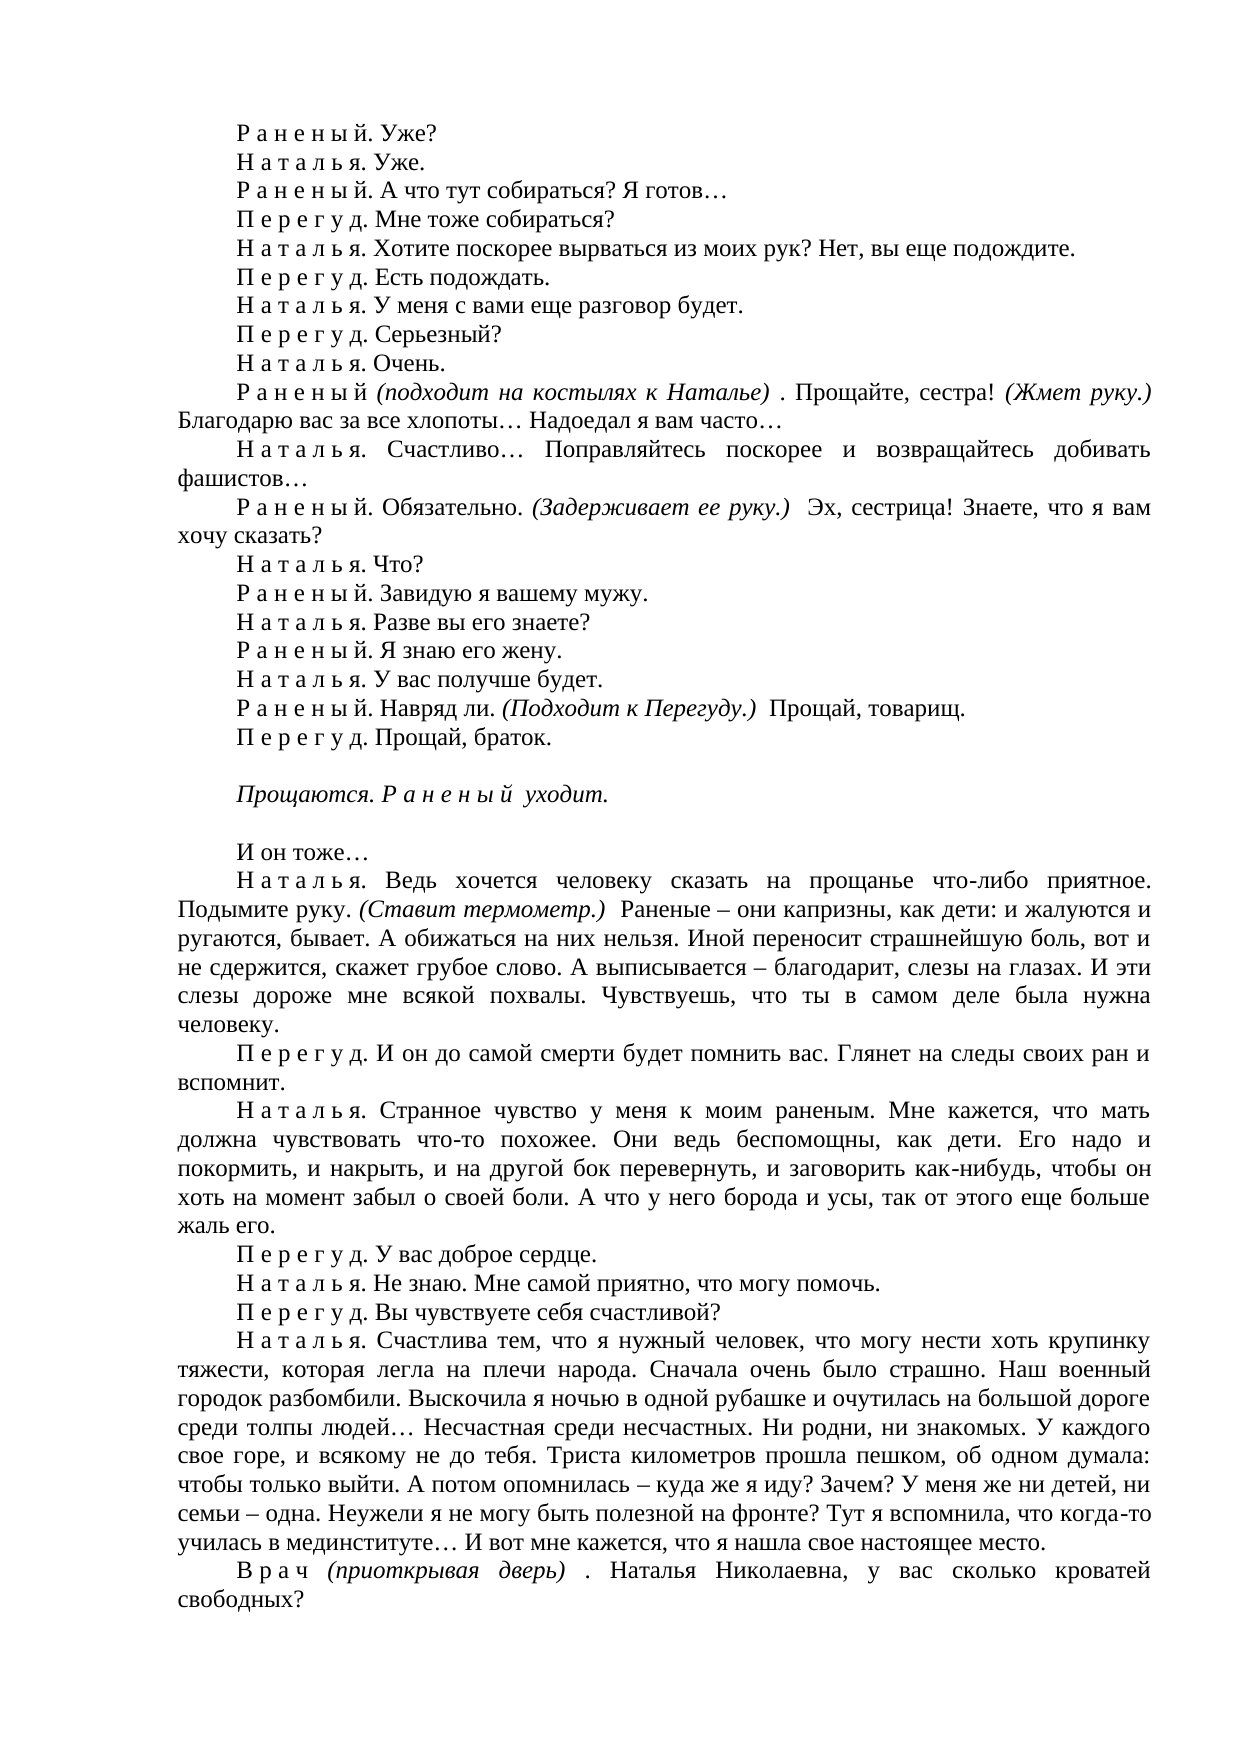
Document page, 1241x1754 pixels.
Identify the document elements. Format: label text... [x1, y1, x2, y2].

text П е р е г у д. Мне тоже собираться? [177, 204, 1152, 233]
text Р а н е н ы й. Уже? [177, 118, 1152, 147]
text Н а т а л ь я. Странное чувство у меня к моим раненым. Мне кажется, что мать должна чувствовать что-то похожее. Они ведь беспомощны, как дети. Его надо и покормить, и накрыть, и на другой бок перевернуть, и заговорить как-нибудь, чтобы он хоть на момент забыл о своей боли. А что у него борода и усы, так от этого еще больше жаль его. [177, 1096, 1152, 1239]
text Н а т а л ь я. У вас получше будет. [177, 664, 1152, 693]
text Н а т а л ь я. Хотите поскорее вырваться из моих рук? Нет, вы еще подождите. [177, 233, 1152, 262]
text В р а ч (приоткрывая дверь) . Наталья Николаевна, у вас сколько кроватей свободных? [177, 1556, 1152, 1613]
text Р а н е н ы й. Обязательно. (Задерживает ее руку.) Эх, сестрица! Знаете, что я вам хочу сказать? [177, 492, 1152, 549]
text Р а н е н ы й. А что тут собираться? Я готов… [177, 176, 1152, 204]
text Н а т а л ь я. Не знаю. Мне самой приятно, что могу помочь. [177, 1268, 1152, 1297]
text Н а т а л ь я. Счастливо… Поправляйтесь поскорее и возвращайтесь добивать фашистов… [177, 434, 1152, 492]
text Н а т а л ь я. Что? [177, 549, 1152, 578]
text Н а т а л ь я. Счастлива тем, что я нужный человек, что могу нести хоть крупинку тяжести, которая легла на плечи народа. Сначала очень было страшно. Наш военный городок разбомбили. Выскочила я ночью в одной рубашке и очутилась на большой дороге среди толпы людей… Несчастная среди несчастных. Ни родни, ни знакомых. У каждого свое горе, и всякому не до тебя. Триста километров прошла пешком, об одном думала: чтобы только выйти. А потом опомнилась – куда же я иду? Зачем? У меня же ни детей, ни семьи – одна. Неужели я не могу быть полезной на фронте? Тут я вспомнила, что когда-то училась в мединституте… И вот мне кажется, что я нашла свое настоящее место. [177, 1326, 1152, 1556]
text И он тоже… [177, 837, 1152, 866]
text Прощаются. Р а н е н ы й уходит. [177, 779, 1152, 808]
text Р а н е н ы й (подходит на костылях к Наталье) . Прощайте, сестра! (Жмет руку.) Благодарю вас за все хлопоты… Надоедал я вам часто… [177, 377, 1152, 434]
text П е р е г у д. У вас доброе сердце. [177, 1239, 1152, 1268]
text Н а т а л ь я. Очень. [177, 348, 1152, 377]
text П е р е г у д. Серьезный? [177, 319, 1152, 348]
text Н а т а л ь я. У меня с вами еще разговор будет. [177, 291, 1152, 319]
text Р а н е н ы й. Я знаю его жену. [177, 636, 1152, 664]
text Н а т а л ь я. Ведь хочется человеку сказать на прощанье что-либо приятное. Подымите руку. (Ставит термометр.) Раненые – они капризны, как дети: и жалуются и ругаются, бывает. А обижаться на них нельзя. Иной переносит страшнейшую боль, вот и не сдержится, скажет грубое слово. А выписывается – благодарит, слезы на глазах. И эти слезы дороже мне всякой похвалы. Чувствуешь, что ты в самом деле была нужна человеку. [177, 866, 1152, 1038]
text П е р е г у д. Прощай, браток. [177, 722, 1152, 751]
text П е р е г у д. Вы чувствуете себя счастливой? [177, 1297, 1152, 1326]
text Р а н е н ы й. Завидую я вашему мужу. [177, 578, 1152, 607]
text Р а н е н ы й. Навряд ли. (Подходит к Перегуду.) Прощай, товарищ. [177, 693, 1152, 722]
text П е р е г у д. И он до самой смерти будет помнить вас. Глянет на следы своих ран и вспомнит. [177, 1038, 1152, 1096]
text Н а т а л ь я. Разве вы его знаете? [177, 607, 1152, 636]
text П е р е г у д. Есть подождать. [177, 262, 1152, 291]
text Н а т а л ь я. Уже. [177, 147, 1152, 176]
